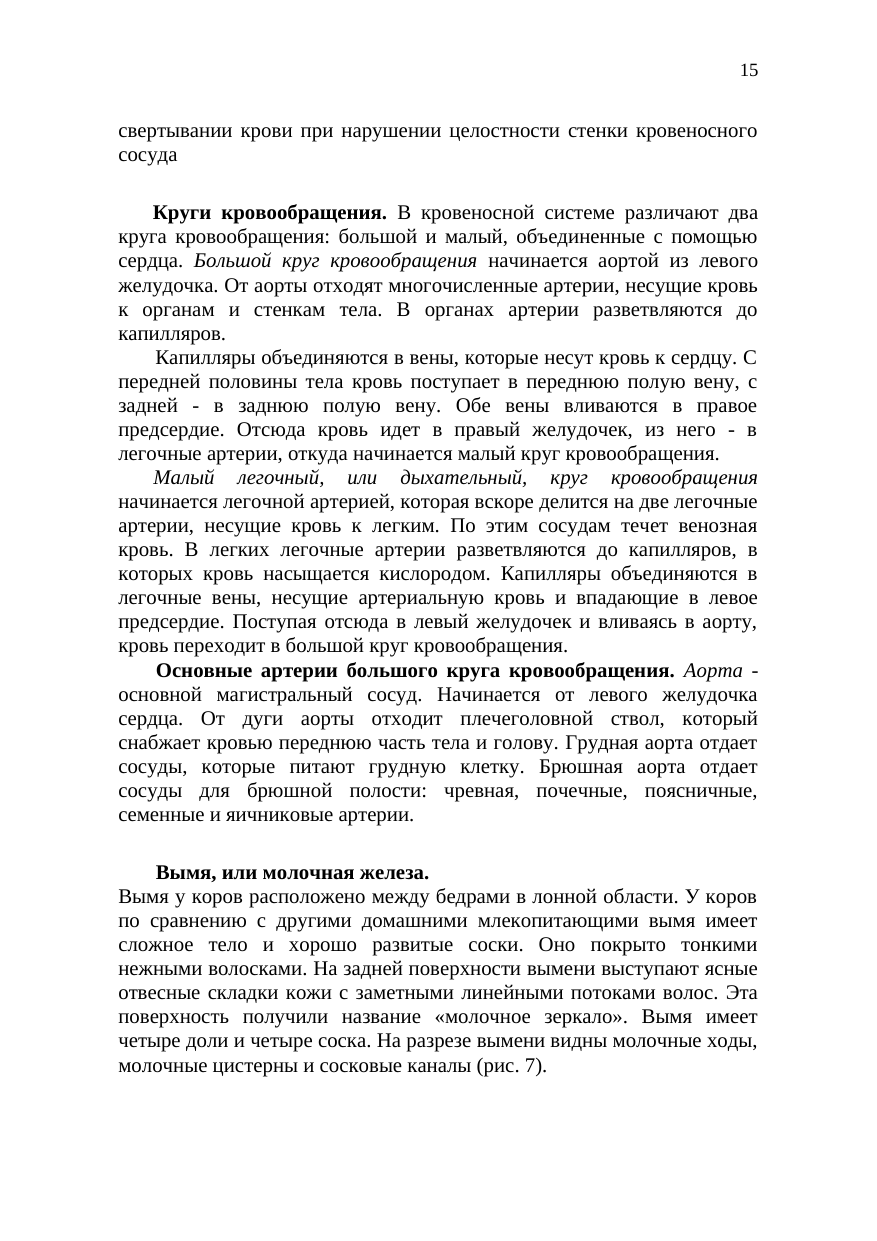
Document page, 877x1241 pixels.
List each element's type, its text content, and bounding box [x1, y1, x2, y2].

text Капилляры объединяются в вены, которые несут кровь к сердцу. С передней половины тела кровь поступает в переднюю полую вену, с задней - в заднюю полую вену. Обе вены вливаются в правое предсердие. Отсюда кровь идет в правый желудочек, из него - в легочные артерии, откуда начинается малый круг кровообращения. [118, 345, 758, 465]
text Круги кровообращения. В кровеносной системе различают два круга кровообращения: большой и малый, объединенные с помощью сердца. Большой круг кровообращения начинается аортой из левого желудочка. От аорты отходят многочисленные артерии, несущие кровь к органам и стенкам тела. В органах артерии разветвляются до капилляров. [118, 200, 758, 345]
text Вымя, или молочная железа. [118, 860, 758, 884]
text Основные артерии большого круга кровообращения. Аорта - основной магистральный сосуд. Начинается от левого желудочка сердца. От дуги аорты отходит плечеголовной ствол, который снабжает кровью переднюю часть тела и голову. Грудная аорта отдает сосуды, которые питают грудную клетку. Брюшная аорта отдает сосуды для брюшной полости: чревная, почечные, поясничные, семенные и яичниковые артерии. [118, 657, 758, 826]
text Вымя у коров расположено между бедрами в лонной области. У коров по сравнению с другими домашними млекопитающими вымя имеет сложное тело и хорошо развитые соски. Оно покрыто тонкими нежными волосками. На задней поверхности вымени выступают ясные отвесные складки кожи с заметными линейными потоками волос. Эта поверхность получили название «молочное зеркало». Вымя имеет четыре доли и четыре соска. На разрезе вымени видны молочные ходы, молочные цистерны и сосковые каналы (рис. 7). [118, 884, 758, 1077]
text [118, 118, 758, 166]
text Малый легочный, или дыхательный, круг кровообращения начинается легочной артерией, которая вскоре делится на две легочные артерии, несущие кровь к легким. По этим сосудам течет венозная кровь. В легких легочные артерии разветвляются до капилляров, в которых кровь насыщается кислородом. Капилляры объединяются в легочные вены, несущие артериальную кровь и впадающие в левое предсердие. Поступая отсюда в левый желудочек и вливаясь в аорту, кровь переходит в большой круг кровообращения. [118, 465, 758, 657]
